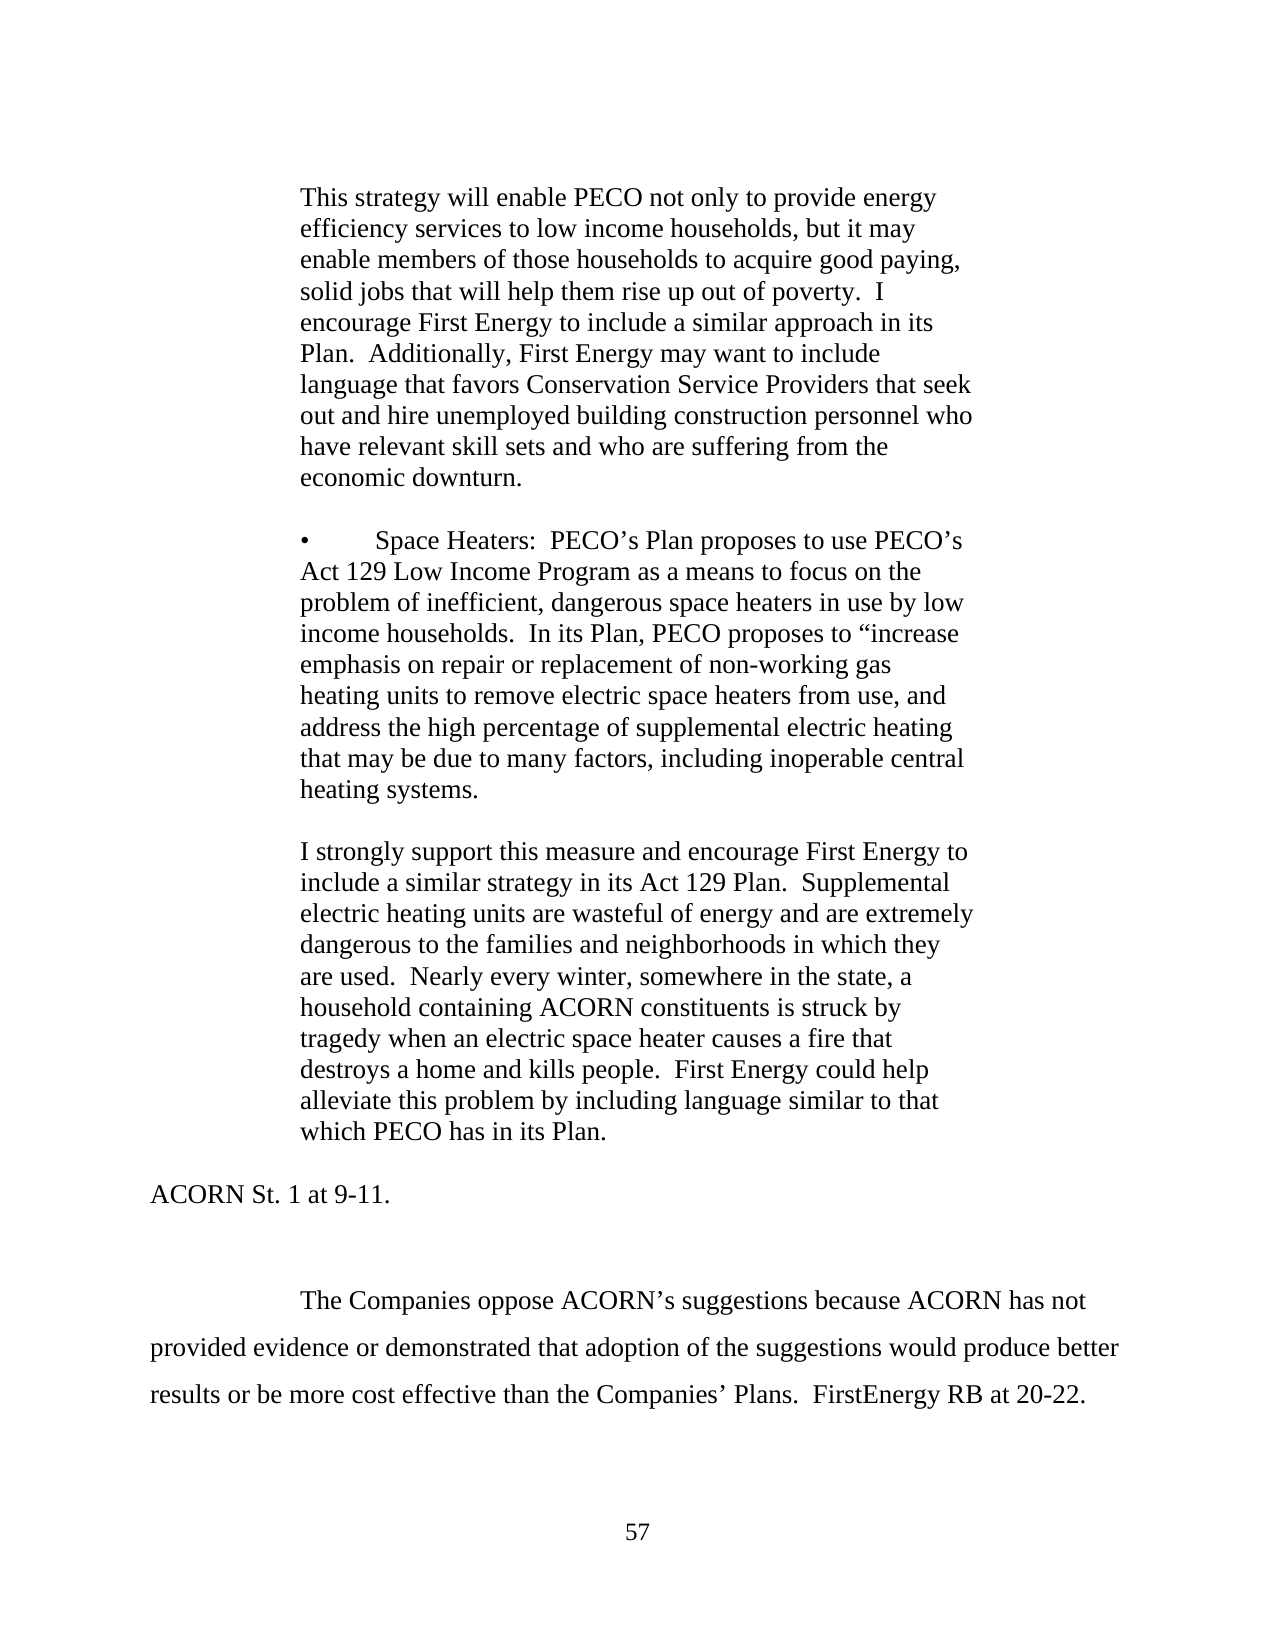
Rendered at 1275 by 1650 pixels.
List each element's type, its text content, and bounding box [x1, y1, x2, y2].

text The Companies oppose ACORN’s suggestions because ACORN has not provided evidence or demonstrated that adoption of the suggestions would produce better results or be more cost effective than the Companies’ Plans. FirstEnergy RB at 20-22. [150, 1284, 1125, 1409]
text This strategy will enable PECO not only to provide energy efficiency services to low income households, but it may enable members of those households to acquire good paying, solid jobs that will help them rise up out of poverty. I encourage First Energy to include a similar approach in its Plan. Additionally, First Energy may want to include language that favors Conservation Service Providers that seek out and hire unemployed building construction personnel who have relevant skill sets and who are suffering from the economic downturn. [300, 181, 975, 493]
text • Space Heaters: PECO’s Plan proposes to use PECO’s Act 129 Low Income Program as a means to focus on the problem of inefficient, dangerous space heaters in use by low income households. In its Plan, PECO proposes to “increase emphasis on repair or replacement of non-working gas heating units to remove electric space heaters from use, and address the high percentage of supplemental electric heating that may be due to many factors, including inoperable central heating systems. [300, 524, 975, 804]
text I strongly support this measure and encourage First Energy to include a similar strategy in its Act 129 Plan. Supplemental electric heating units are wasteful of energy and are extremely dangerous to the families and neighborhoods in which they are used. Nearly every winter, somewhere in the state, a household containing ACORN constituents is struck by tragedy when an electric space heater causes a fire that destroys a home and kills people. First Energy could help alleviate this problem by including language similar to that which PECO has in its Plan. [300, 835, 975, 1147]
text ACORN St. 1 at 9-11. [150, 1178, 1125, 1209]
